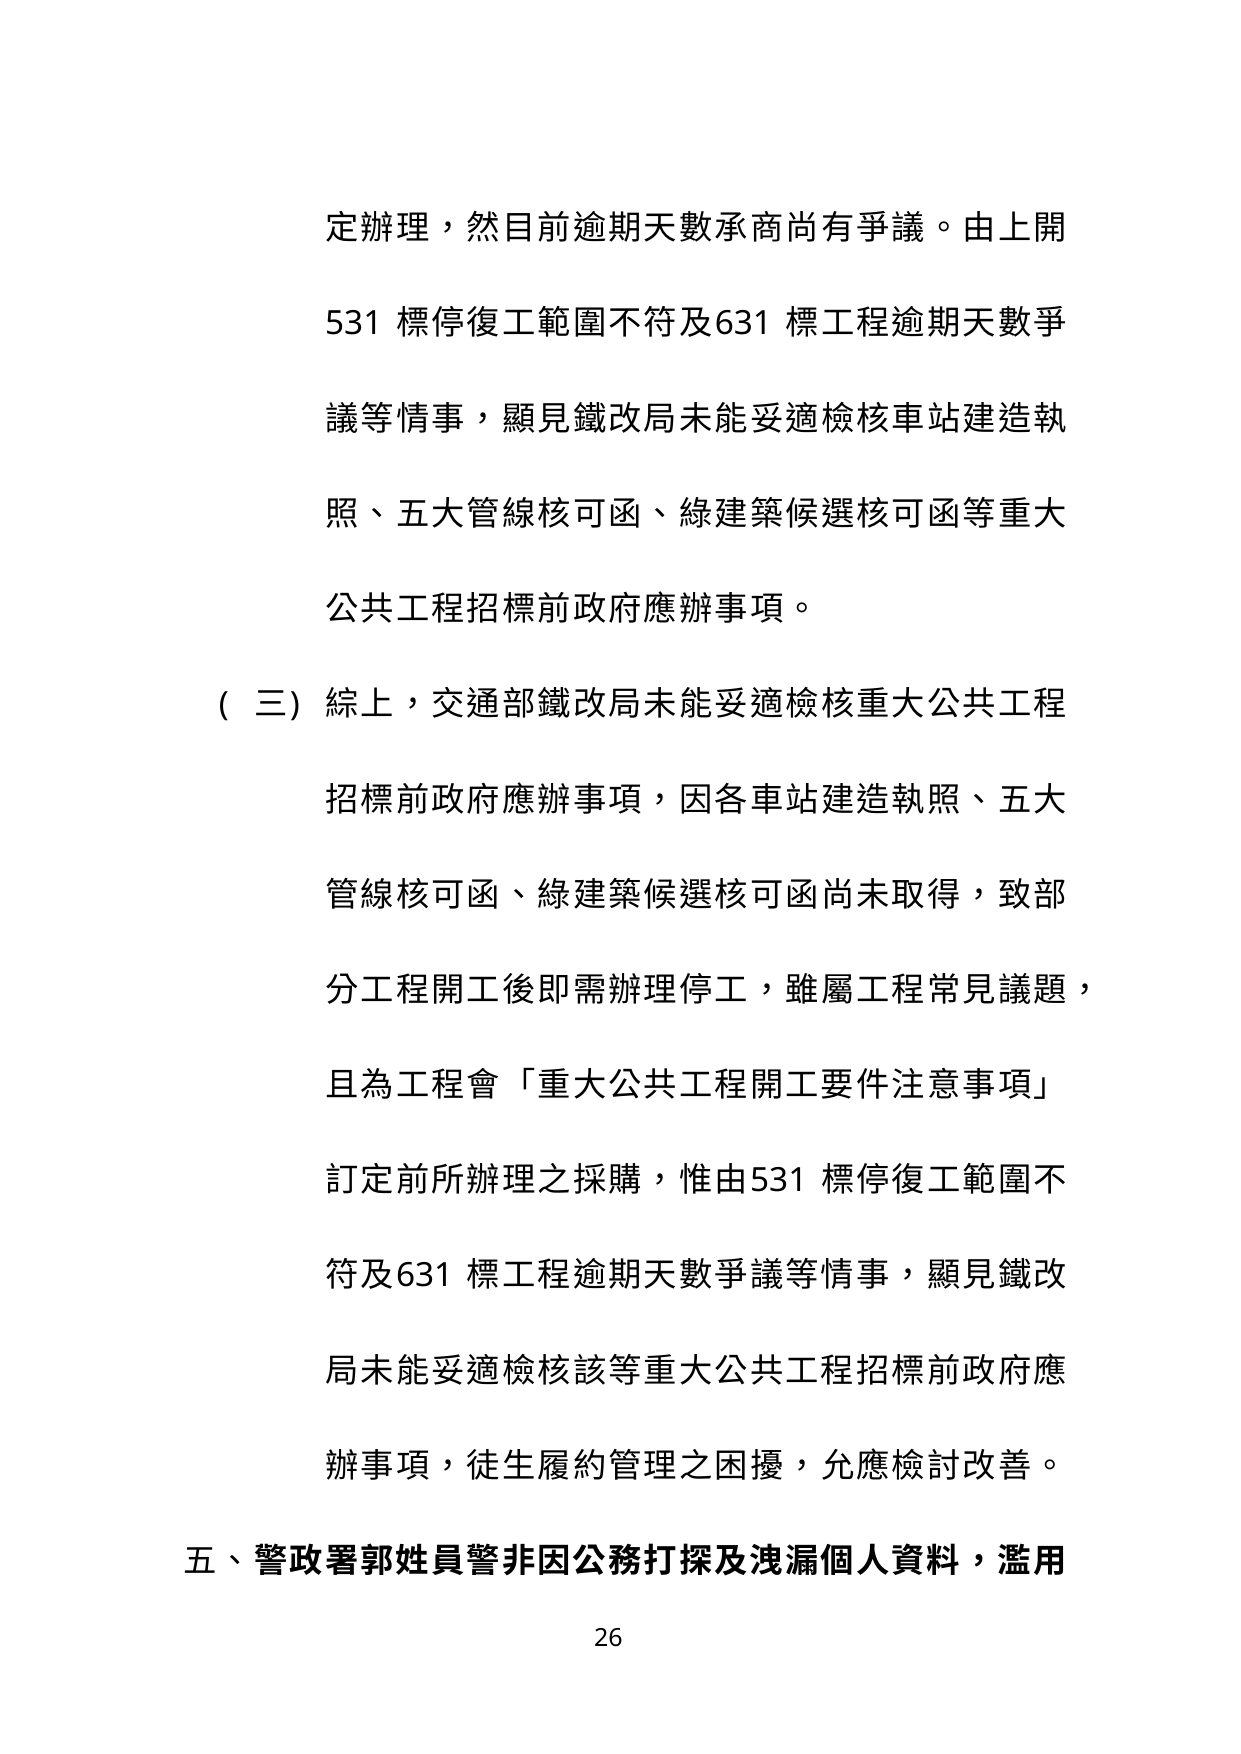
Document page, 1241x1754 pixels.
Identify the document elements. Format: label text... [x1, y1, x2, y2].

subtitle 綜上，交通部鐵改局未能妥適檢核重大公共工程招標前政府應辦事項，因各車站建造執照、五大管線核可函、綠建築候選核可函尚未取得，致部分工程開工後即需辦理停工，雖屬工程常見議題，且為工程會「重大公共工程開工要件注意事項」訂定前所辦理之採購，惟由531標停復工範圍不符及631標工程逾期天數爭議等情事，顯見鐵改局未能妥適檢核該等重大公共工程招標前政府應辦事項，徒生履約管理之困擾，允應檢討改善。 [219, 654, 1069, 1511]
